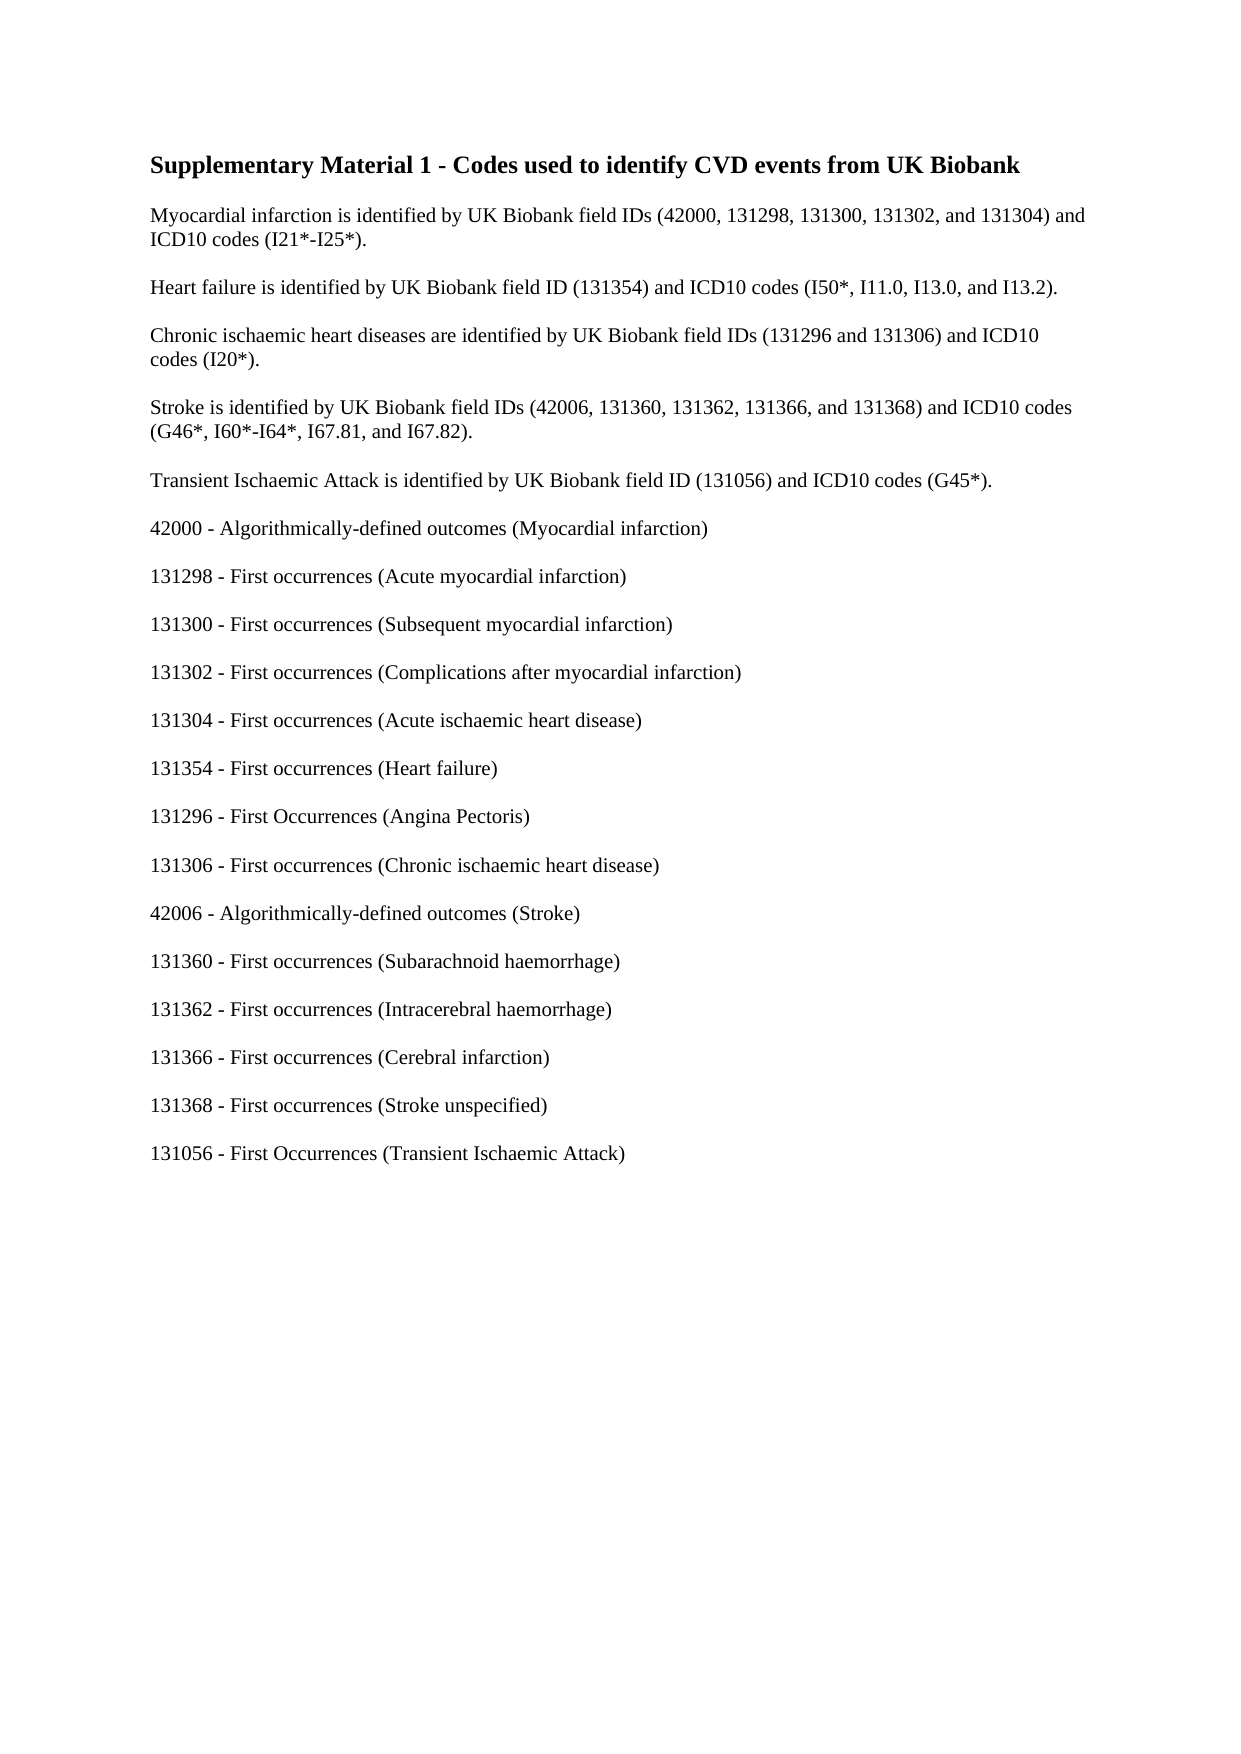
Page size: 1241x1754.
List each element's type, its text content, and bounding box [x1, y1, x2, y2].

text 131302 - First occurrences (Complications after myocardial infarction) [150, 660, 1090, 684]
text 42000 - Algorithmically-defined outcomes (Myocardial infarction) [150, 516, 1090, 540]
text 131366 - First occurrences (Cerebral infarction) [150, 1045, 1090, 1069]
text 131056 - First Occurrences (Transient Ischaemic Attack) [150, 1141, 1090, 1165]
text 42006 - Algorithmically-defined outcomes (Stroke) [150, 901, 1090, 925]
text Myocardial infarction is identified by UK Biobank field IDs (42000, 131298, 131300, 131302, and 131304) and ICD10 codes (I21*-I25*). [150, 203, 1090, 251]
text 131296 - First Occurrences (Angina Pectoris) [150, 804, 1090, 828]
text 131354 - First occurrences (Heart failure) [150, 756, 1090, 780]
text 131304 - First occurrences (Acute ischaemic heart disease) [150, 708, 1090, 732]
text 131298 - First occurrences (Acute myocardial infarction) [150, 564, 1090, 588]
text Stroke is identified by UK Biobank field IDs (42006, 131360, 131362, 131366, and 131368) and ICD10 codes (G46*, I60*-I64*, I67.81, and I67.82). [150, 395, 1090, 443]
text 131362 - First occurrences (Intracerebral haemorrhage) [150, 997, 1090, 1021]
text 131368 - First occurrences (Stroke unspecified) [150, 1093, 1090, 1117]
subtitle Supplementary Material 1 - Codes used to identify CVD events from UK Biobank [150, 150, 1090, 179]
text 131306 - First occurrences (Chronic ischaemic heart disease) [150, 852, 1090, 877]
text Transient Ischaemic Attack is identified by UK Biobank field ID (131056) and ICD10 codes (G45*). [150, 467, 1090, 492]
text 131300 - First occurrences (Subsequent myocardial infarction) [150, 612, 1090, 636]
text Chronic ischaemic heart diseases are identified by UK Biobank field IDs (131296 and 131306) and ICD10 codes (I20*). [150, 323, 1090, 371]
text 131360 - First occurrences (Subarachnoid haemorrhage) [150, 949, 1090, 973]
text Heart failure is identified by UK Biobank field ID (131354) and ICD10 codes (I50*, I11.0, I13.0, and I13.2). [150, 275, 1090, 299]
